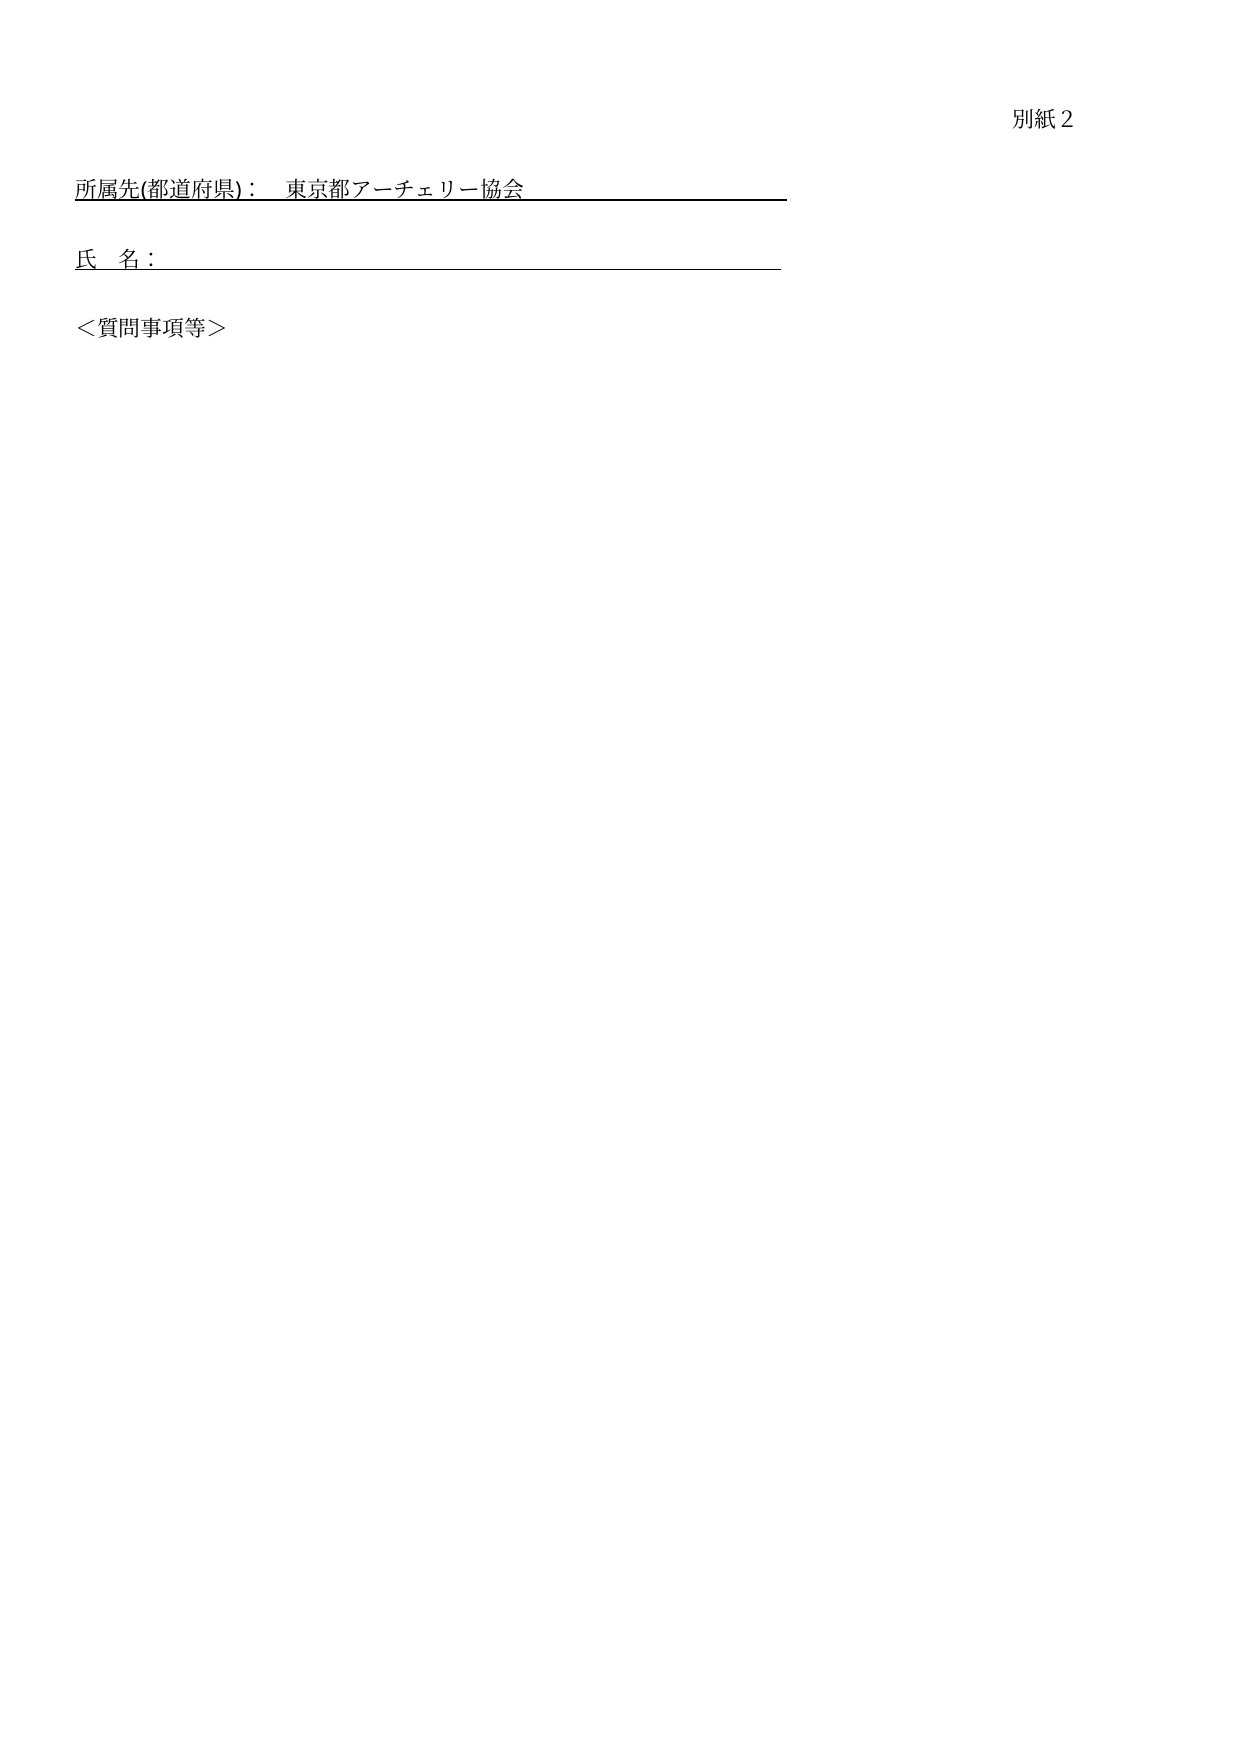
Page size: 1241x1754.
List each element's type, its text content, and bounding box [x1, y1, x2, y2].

text ＜質問事項等＞ [75, 310, 1165, 344]
text 所属先(都道府県)： 東京都アーチェリー協会 [75, 171, 1165, 205]
text 氏 名： [75, 240, 1165, 275]
text 別紙２ [75, 101, 1078, 136]
